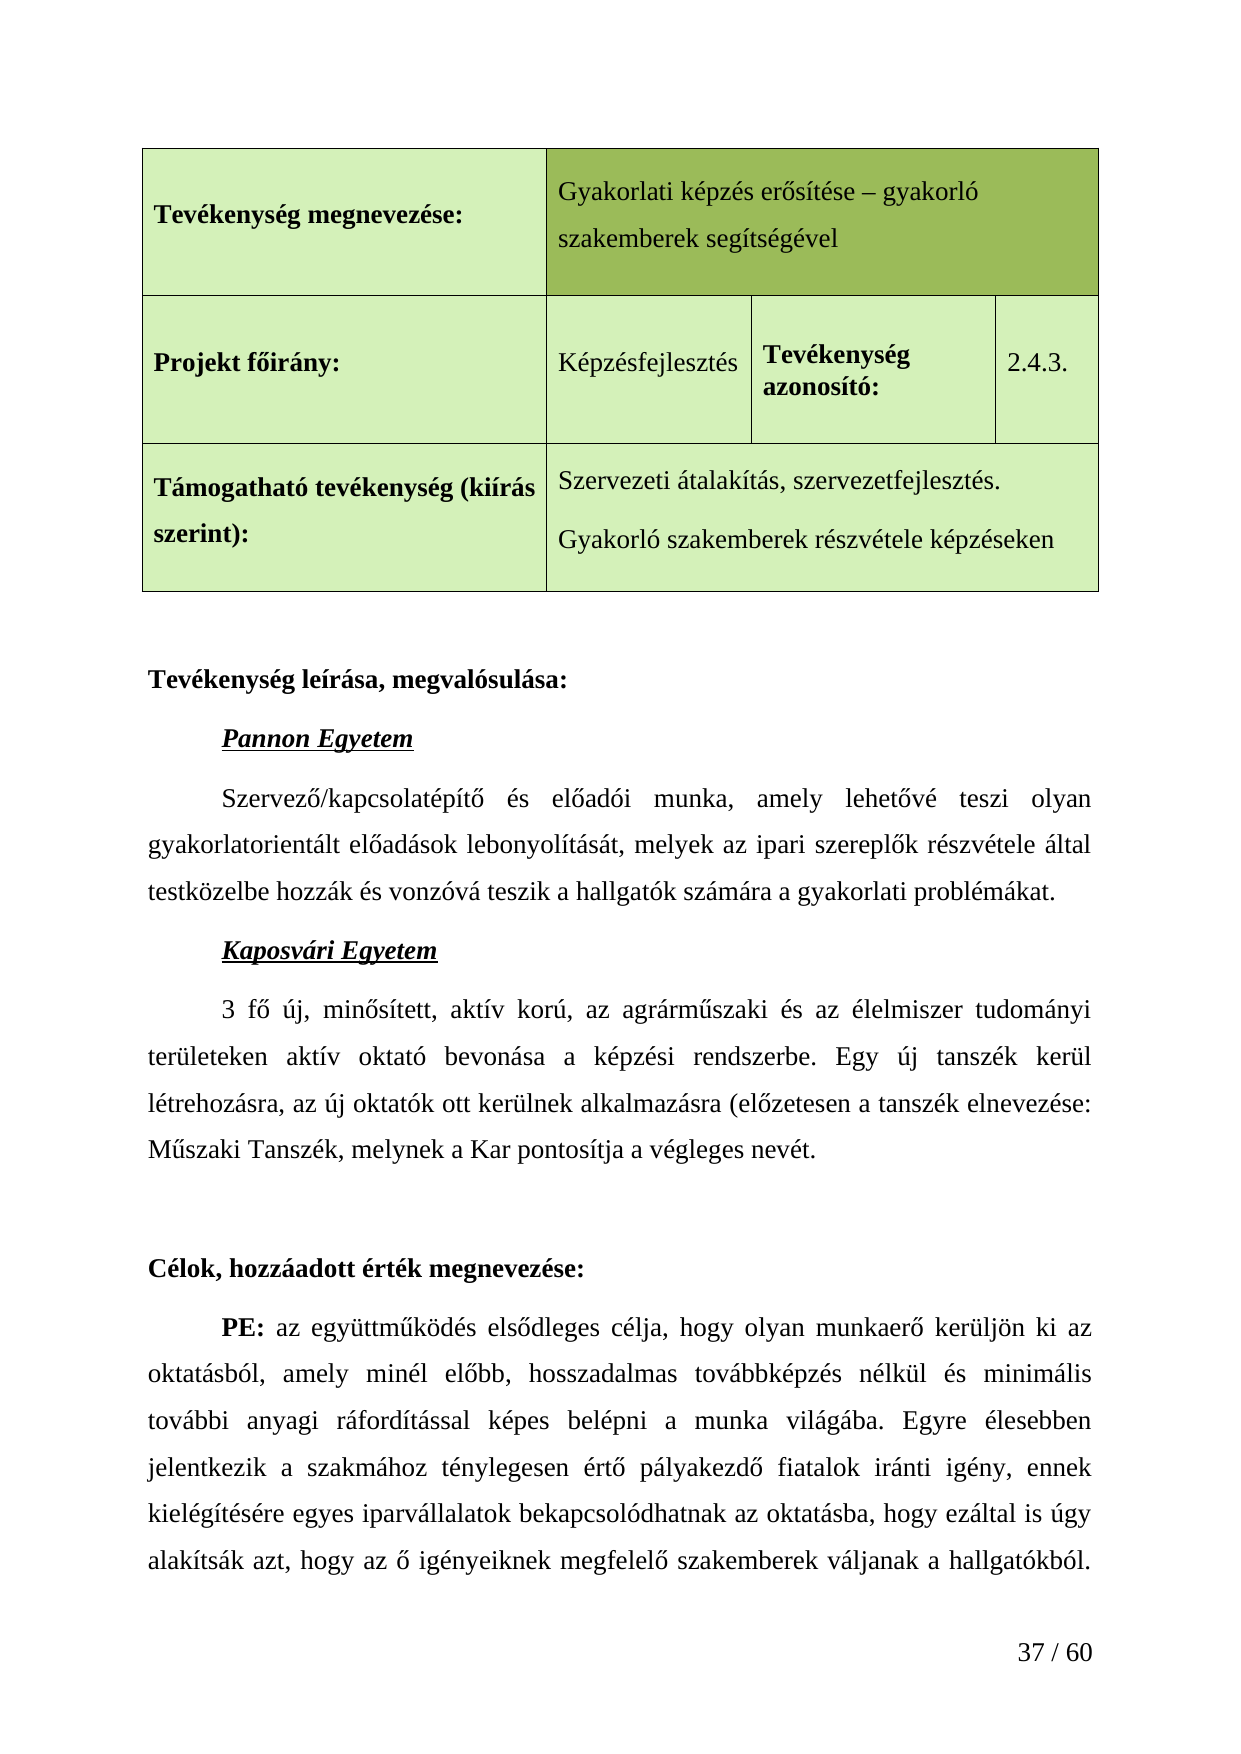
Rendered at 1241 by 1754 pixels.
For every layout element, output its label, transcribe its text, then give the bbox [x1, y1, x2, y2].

text 3 fő új, minősített, aktív korú, az agrárműszaki és az élelmiszer tudományi területeken aktív oktató bevonása a képzési rendszerbe. Egy új tanszék kerül létrehozásra, az új oktatók ott kerülnek alkalmazásra (előzetesen a tanszék elnevezése: Műszaki Tanszék, melynek a Kar pontosítja a végleges nevét. [148, 993, 1093, 1164]
table_header Gyakorlati képzés erősítése – gyakorló szakemberek segítségével [547, 149, 1098, 295]
text Pannon Egyetem [148, 723, 1093, 754]
table_cell Projekt főirány: [143, 296, 546, 443]
text Kaposvári Egyetem [148, 934, 1093, 965]
table_cell Támogatható tevékenység (kiírás szerint): [143, 444, 546, 591]
text Tevékenység leírása, megvalósulása: [148, 663, 1093, 694]
table_header Tevékenység megnevezése: [143, 149, 546, 295]
table_cell Képzésfejlesztés [547, 296, 751, 443]
table_cell Szervezeti átalakítás, szervezetfejlesztés. Gyakorló szakemberek részvétele képzéseken [547, 444, 1098, 591]
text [148, 1311, 1093, 1575]
table_cell Tevékenység azonosító: [752, 296, 995, 443]
text Célok, hozzáadott érték megnevezése: [148, 1252, 1093, 1283]
text Szervező/kapcsolatépítő és előadói munka, amely lehetővé teszi olyan gyakorlatorientált előadások lebonyolítását, melyek az ipari szereplők részvétele által testközelbe hozzák és vonzóvá teszik a hallgatók számára a gyakorlati problémákat. [148, 782, 1093, 906]
table_cell 2.4.3. [996, 296, 1098, 443]
